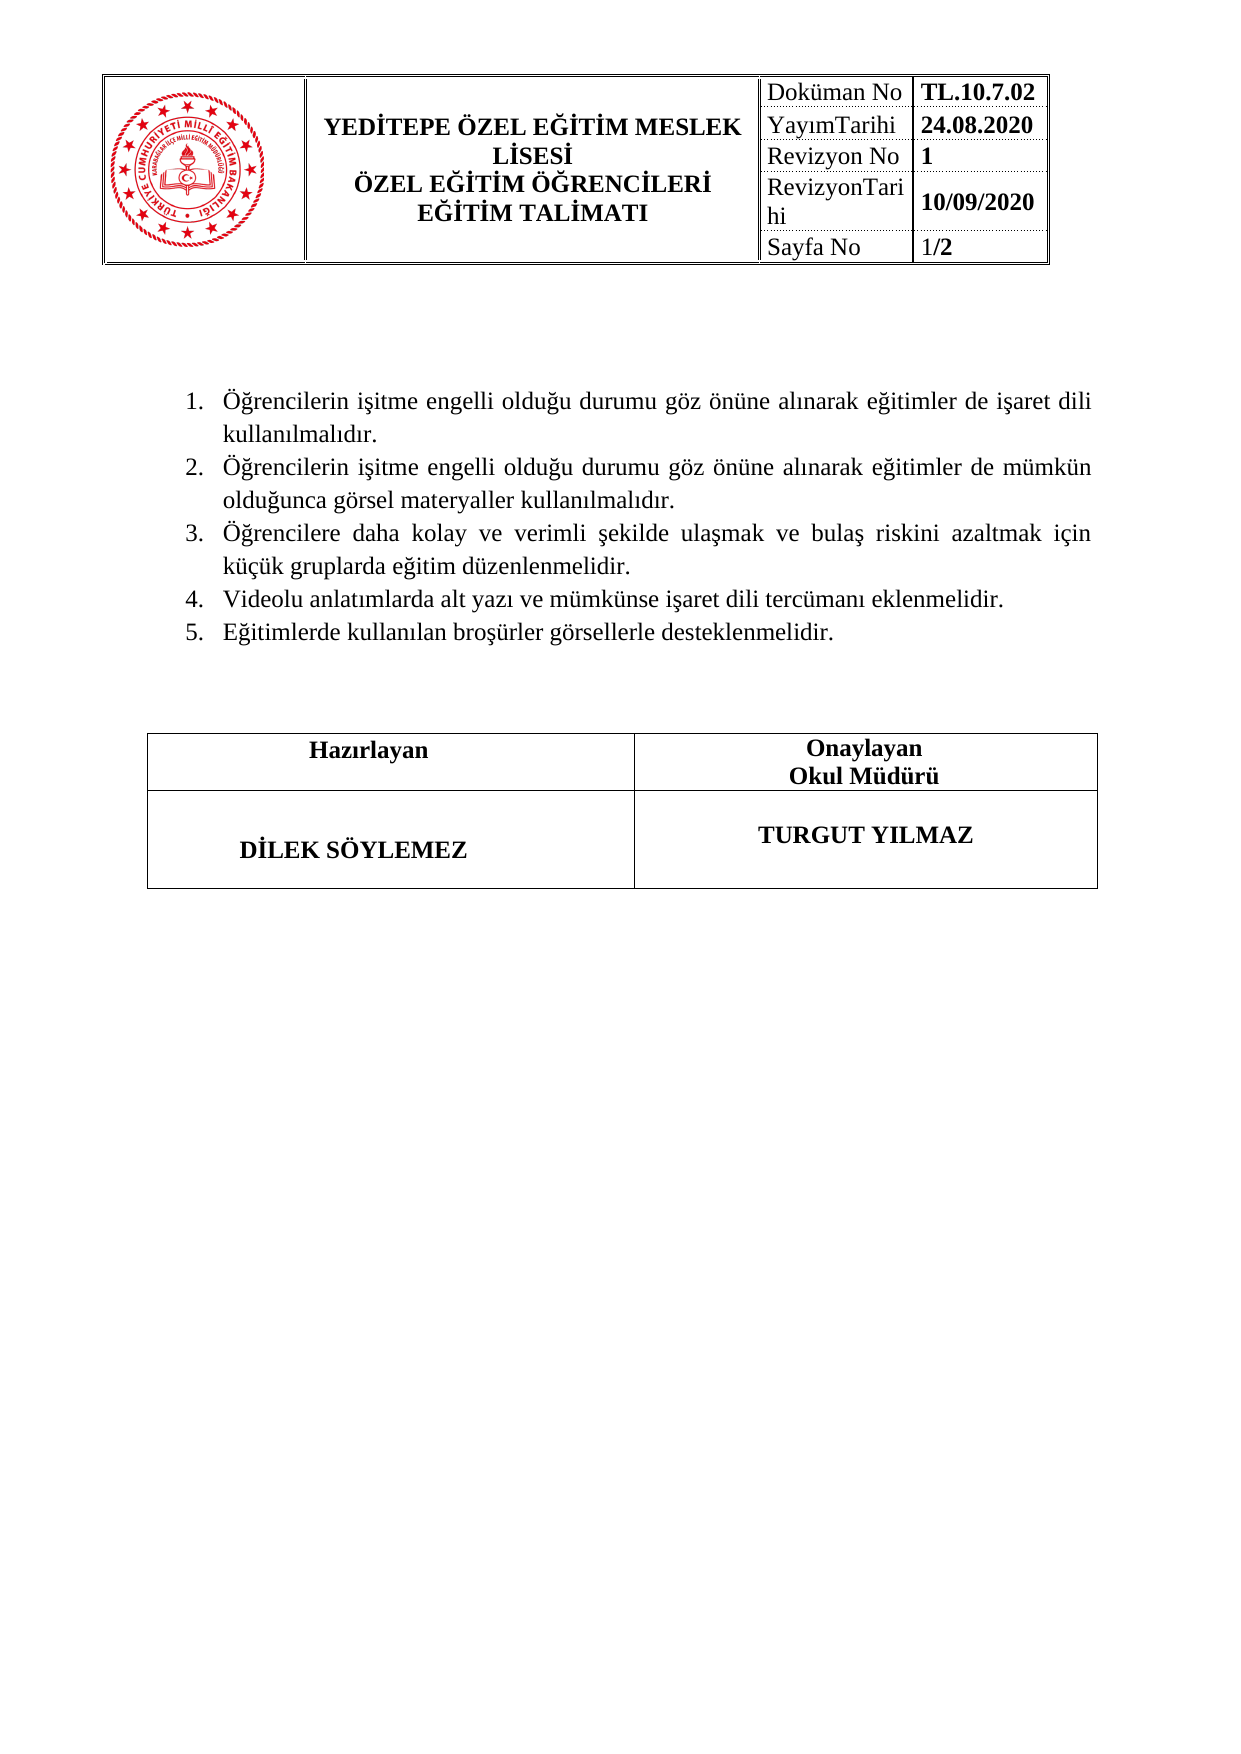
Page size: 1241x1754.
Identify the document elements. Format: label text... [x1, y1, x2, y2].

list Öğrencilerin işitme engelli olduğu durumu göz önüne alınarak eğitimler de mümkün olduğunca görsel materyaller kullanılmalıdır. [185, 452, 1093, 514]
table_cell TURGUT YILMAZ [635, 791, 1097, 887]
picture [110, 92, 264, 247]
table_header Hazırlayan [148, 734, 634, 790]
list Öğrencilere daha kolay ve verimli şekilde ulaşmak ve bulaş riskini azaltmak için küçük gruplarda eğitim düzenlenmelidir. [185, 518, 1093, 580]
table_cell DİLEK SÖYLEMEZ [148, 791, 634, 887]
list Videolu anlatımlarda alt yazı ve mümkünse işaret dili tercümanı eklenmelidir. [185, 584, 1093, 613]
table_header Onaylayan Okul Müdürü [635, 734, 1097, 790]
list Eğitimlerde kullanılan broşürler görsellerle desteklenmelidir. [185, 617, 1093, 646]
list Öğrencilerin işitme engelli olduğu durumu göz önüne alınarak eğitimler de işaret dili kullanılmalıdır. [185, 386, 1093, 448]
